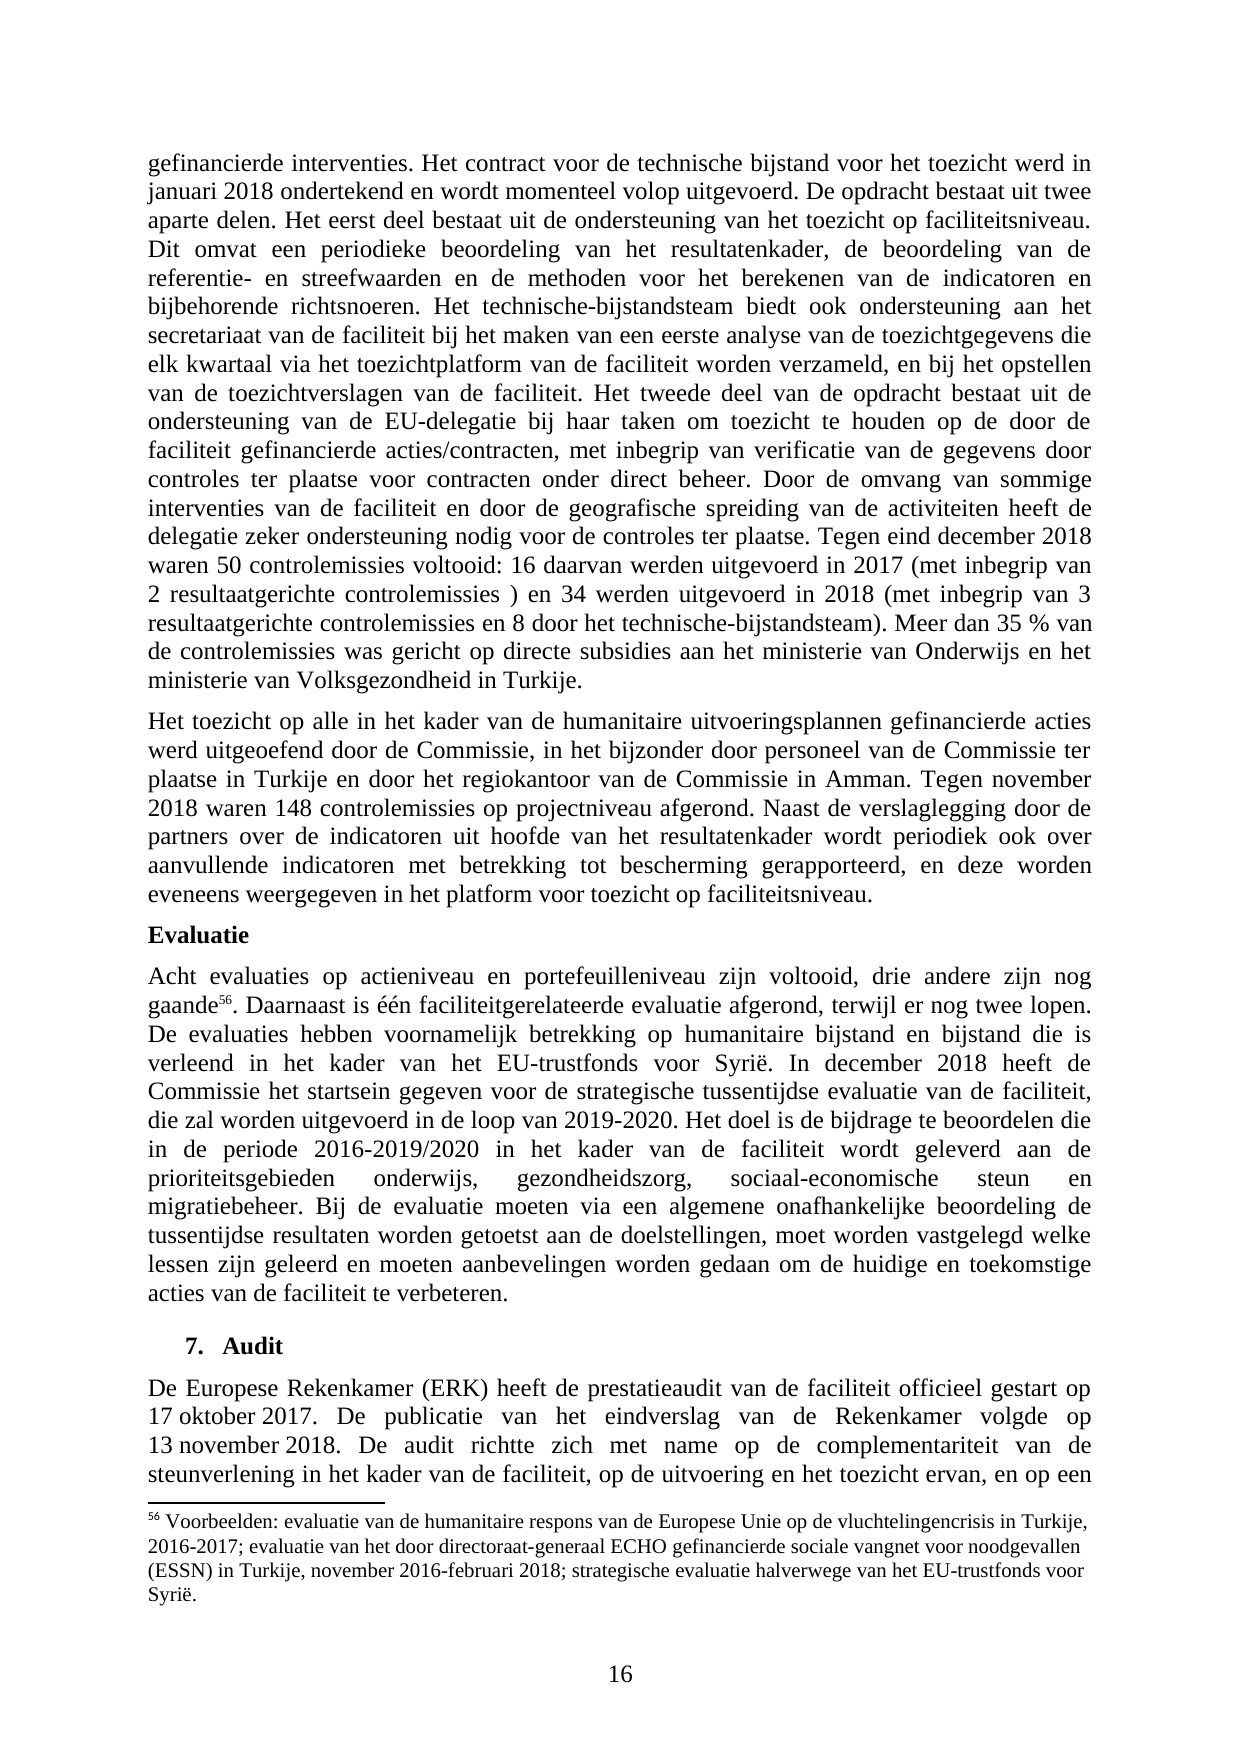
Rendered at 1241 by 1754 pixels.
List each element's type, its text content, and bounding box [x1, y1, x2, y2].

text Het toezicht op alle in het kader van de humanitaire uitvoeringsplannen gefinancierde acties werd uitgeoefend door de Commissie, in het bijzonder door personeel van de Commissie ter plaatse in Turkije en door het regiokantoor van de Commissie in Amman. Tegen november 2018 waren 148 controlemissies op projectniveau afgerond. Naast de verslaglegging door de partners over de indicatoren uit hoofde van het resultatenkader wordt periodiek ook over aanvullende indicatoren met betrekking tot bescherming gerapporteerd, en deze worden eveneens weergegeven in het platform voor toezicht op faciliteitsniveau. [148, 706, 1092, 908]
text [148, 148, 1092, 694]
text Evaluatie [148, 920, 1092, 949]
text Acht evaluaties op actieniveau en portefeuilleniveau zijn voltooid, drie andere zijn nog gaande. Daarnaast is één faciliteitgerelateerde evaluatie afgerond, terwijl er nog twee lopen. De evaluaties hebben voornamelijk betrekking op humanitaire bijstand en bijstand die is verleend in het kader van het EU-trustfonds voor Syrië. In december 2018 heeft de Commissie het startsein gegeven voor de strategische tussentijdse evaluatie van de faciliteit, die zal worden uitgevoerd in de loop van 2019-2020. Het doel is de bijdrage te beoordelen die in de periode 2016-2019/2020 in het kader van de faciliteit wordt geleverd aan de prioriteitsgebieden onderwijs, gezondheidszorg, sociaal-economische steun en migratiebeheer. Bij de evaluatie moeten via een algemene onafhankelijke beoordeling de tussentijdse resultaten worden getoetst aan de doelstellingen, moet worden vastgelegd welke lessen zijn geleerd en moeten aanbevelingen worden gedaan om de huidige en toekomstige acties van de faciliteit te verbeteren. [148, 961, 1092, 1306]
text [148, 1373, 1092, 1488]
subtitle Audit [185, 1331, 1092, 1360]
